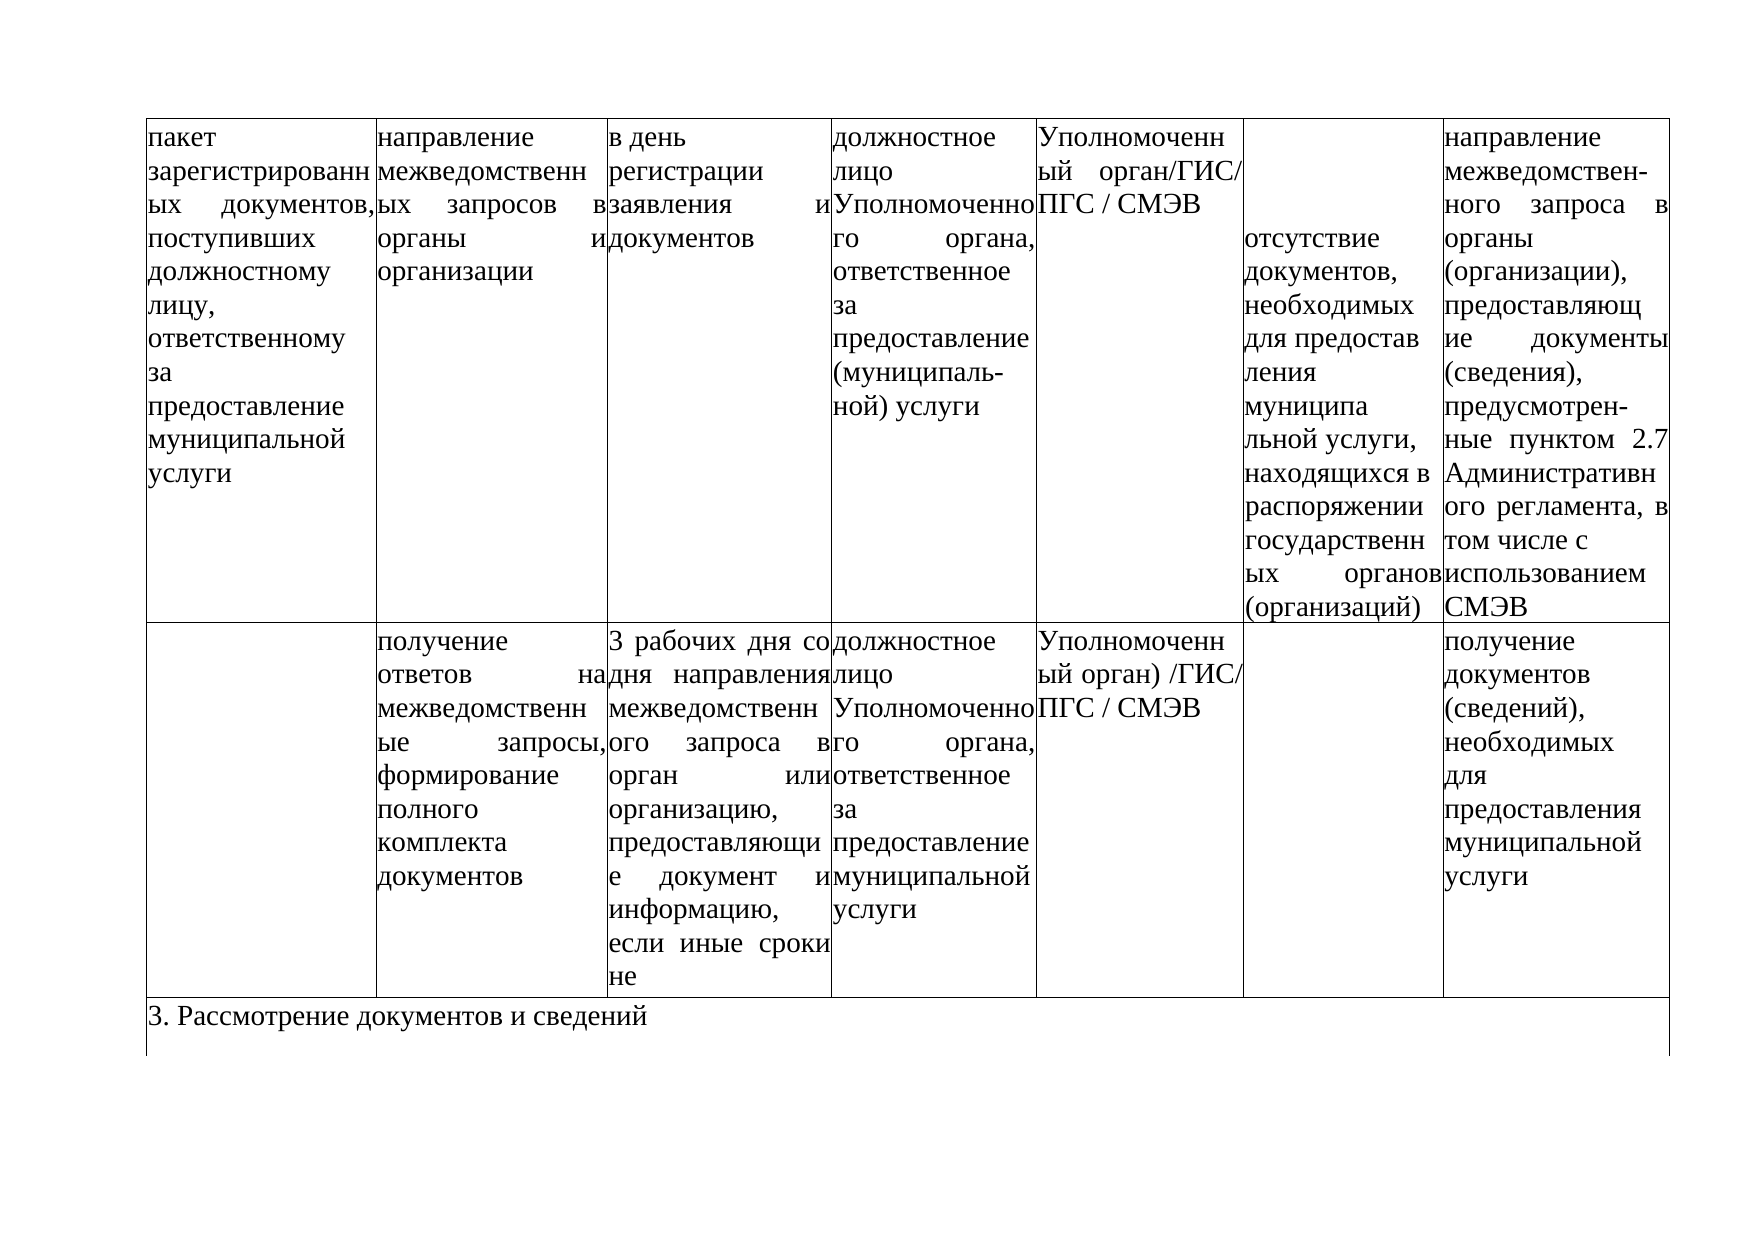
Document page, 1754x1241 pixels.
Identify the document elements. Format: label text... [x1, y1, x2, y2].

table_cell направление межведомственных запросов в органы и организации [377, 119, 607, 622]
table_cell 3 рабочих дня со дня направления межведомственного запроса в орган или организацию, предоставляющие документ и информацию, если иные сроки не предусмотрены законодательство м РФ и субъекта РФ [608, 623, 831, 997]
table_cell в день регистрации заявления и документов [608, 119, 831, 622]
table_cell распоряжении государственных органов (организаций) [1244, 488, 1443, 622]
table_cell должностное лицо Уполномоченного органа, ответственное за предоставление (муниципаль-ной) услуги [832, 119, 1036, 622]
table_cell получение ответов на межведомственные запросы, формирование полного комплекта документов [377, 623, 607, 997]
table_cell направление межведомствен- ного запроса в органы (организации), предоставляющ ие документы (сведения), предусмотрен- ные пунктом 2.7 Административного регламента, в том числе с использованием СМЭВ [1444, 119, 1669, 622]
table_cell Уполномоченный орган) /ГИС/ ПГС / СМЭВ [1037, 623, 1243, 997]
table_cell получение документов (сведений), необходимых для предоставления муниципальной услуги [1444, 623, 1669, 997]
table_cell [147, 623, 376, 997]
table_cell отсутствие документов, необходимых для предостав ления муниципа льной услуги, находящихся в [1244, 119, 1443, 488]
table_cell [1037, 488, 1243, 622]
table_cell [1244, 623, 1443, 997]
table_cell Уполномоченный орган/ГИС/ ПГС / СМЭВ [1037, 119, 1243, 488]
table_cell должностное лицо Уполномоченного органа, ответственное за предоставление муниципальной услуги [832, 623, 1036, 997]
table_cell пакет зарегистрированных документов, поступивших должностному лицу, ответственному за предоставление муниципальной услуги [147, 119, 376, 622]
table_cell 3. Рассмотрение документов и сведений [147, 998, 1669, 1056]
